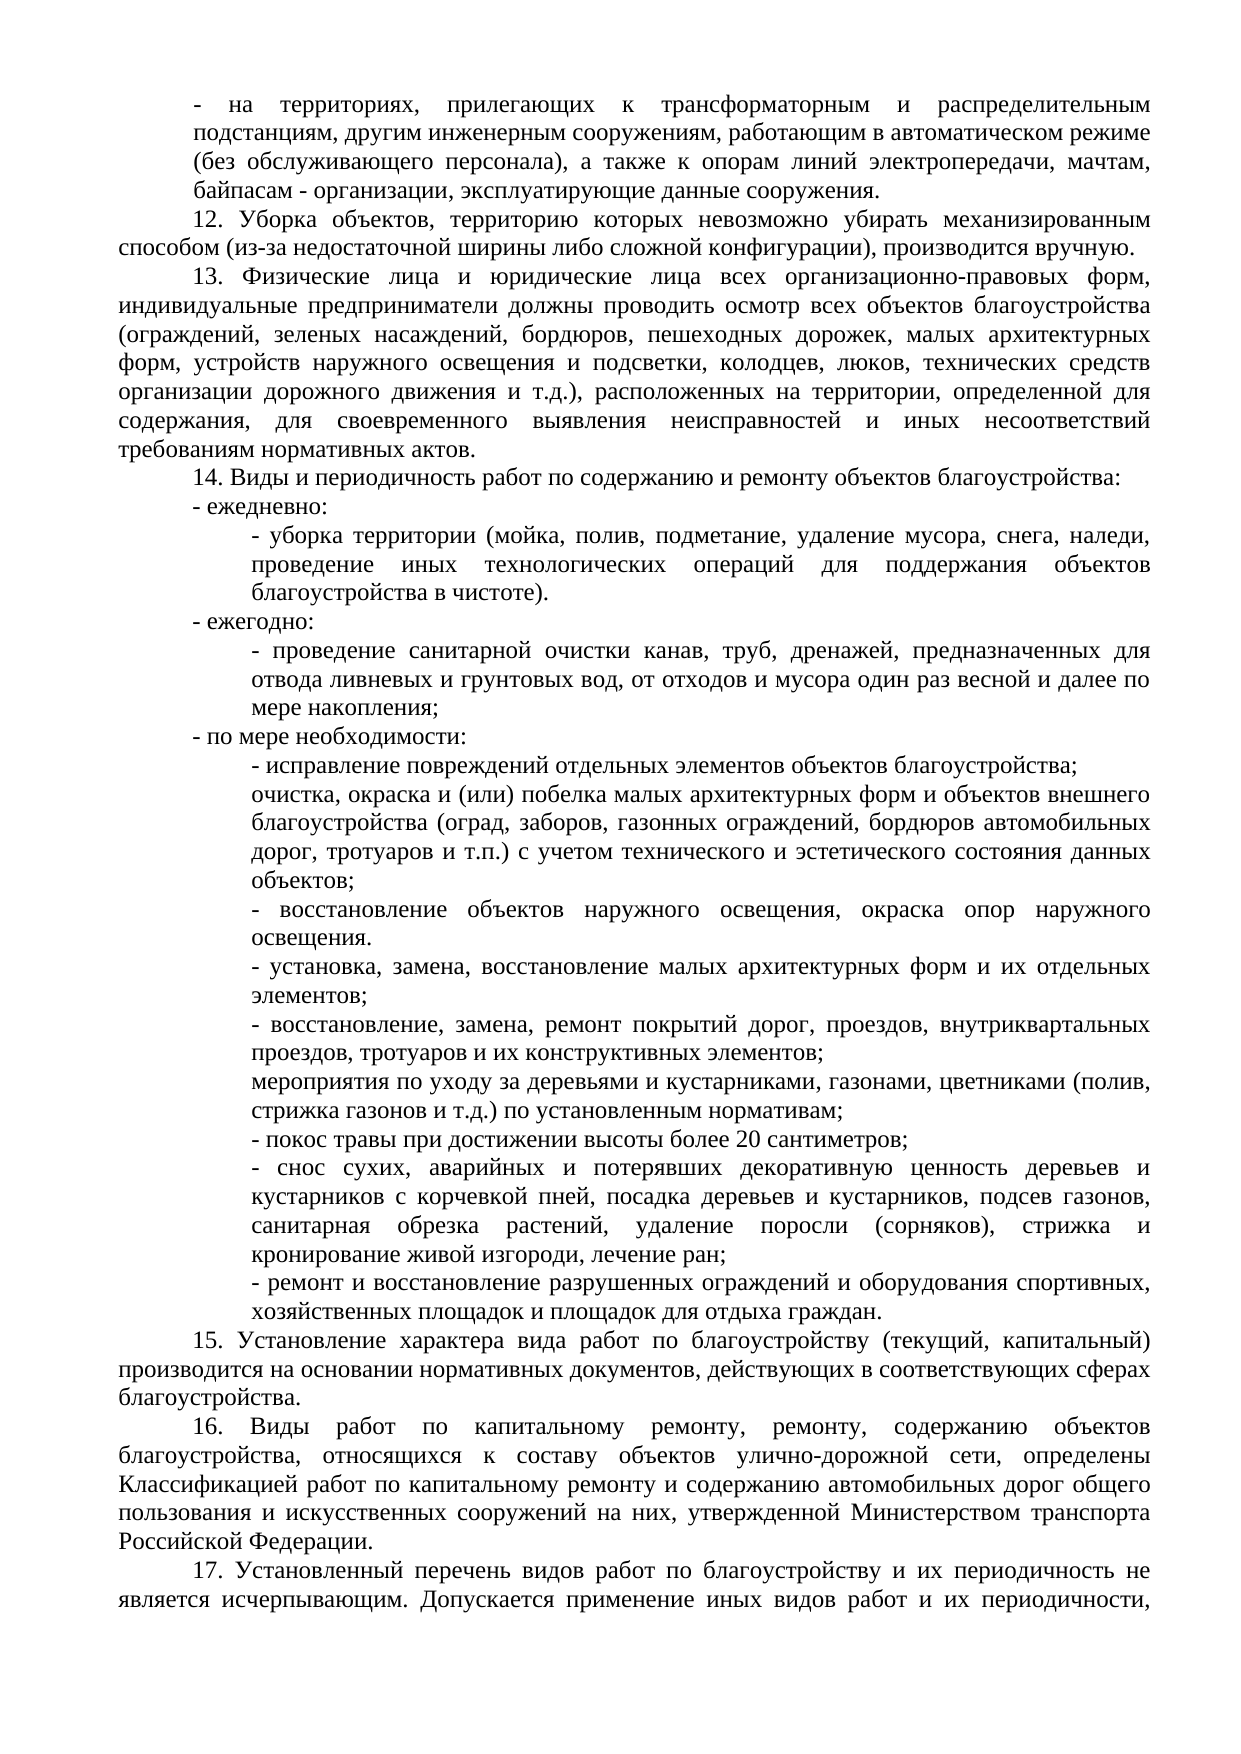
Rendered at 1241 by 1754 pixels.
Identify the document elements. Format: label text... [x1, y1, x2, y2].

text мероприятия по уходу за деревьями и кустарниками, газонами, цветниками (полив, стрижка газонов и т.д.) по установленным нормативам; [251, 1066, 1152, 1124]
text - восстановление, замена, ремонт покрытий дорог, проездов, внутриквартальных проездов, тротуаров и их конструктивных элементов; [251, 1009, 1152, 1066]
text 13. Физические лица и юридические лица всех организационно-правовых форм, индивидуальные предприниматели должны проводить осмотр всех объектов благоустройства (ограждений, зеленых насаждений, бордюров, пешеходных дорожек, малых архитектурных форм, устройств наружного освещения и подсветки, колодцев, люков, технических средств организации дорожного движения и т.д.), расположенных на территории, определенной для содержания, для своевременного выявления неисправностей и иных несоответствий требованиям нормативных актов. [118, 261, 1152, 462]
text 14. Виды и периодичность работ по содержанию и ремонту объектов благоустройства: [192, 462, 1152, 491]
text - ежедневно: [118, 491, 1152, 520]
text - восстановление объектов наружного освещения, окраска опор наружного освещения. [251, 894, 1152, 951]
text - снос сухих, аварийных и потерявших декоративную ценность деревьев и кустарников с корчевкой пней, посадка деревьев и кустарников, подсев газонов, санитарная обрезка растений, удаление поросли (сорняков), стрижка и кронирование живой изгороди, лечение ран; [251, 1152, 1152, 1267]
text - уборка территории (мойка, полив, подметание, удаление мусора, снега, наледи, проведение иных технологических операций для поддержания объектов благоустройства в чистоте). [251, 520, 1152, 606]
text очистка, окраска и (или) побелка малых архитектурных форм и объектов внешнего благоустройства (оград, заборов, газонных ограждений, бордюров автомобильных дорог, тротуаров и т.п.) с учетом технического и эстетического состояния данных объектов; [251, 779, 1152, 894]
text - по мере необходимости: [118, 721, 1152, 750]
text - исправление повреждений отдельных элементов объектов благоустройства; [251, 750, 1152, 779]
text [118, 1555, 1152, 1612]
text - установка, замена, восстановление малых архитектурных форм и их отдельных элементов; [251, 951, 1152, 1009]
text 12. Уборка объектов, территорию которых невозможно убирать механизированным способом (из-за недостаточной ширины либо сложной конфигурации), производится вручную. [118, 204, 1152, 261]
text - покос травы при достижении высоты более 20 сантиметров; [251, 1124, 1152, 1152]
text - ремонт и восстановление разрушенных ограждений и оборудования спортивных, хозяйственных площадок и площадок для отдыха граждан. [251, 1267, 1152, 1325]
text - проведение санитарной очистки канав, труб, дренажей, предназначенных для отвода ливневых и грунтовых вод, от отходов и мусора один раз весной и далее по мере накопления; [251, 635, 1152, 721]
text 15. Установление характера вида работ по благоустройству (текущий, капитальный) производится на основании нормативных документов, действующих в соответствующих сферах благоустройства. [118, 1325, 1152, 1411]
text 16. Виды работ по капитальному ремонту, ремонту, содержанию объектов благоустройства, относящихся к составу объектов улично-дорожной сети, определены Классификацией работ по капитальному ремонту и содержанию автомобильных дорог общего пользования и искусственных сооружений на них, утвержденной Министерством транспорта Российской Федерации. [118, 1411, 1152, 1555]
text - на территориях, прилегающих к трансформаторным и распределительным подстанциям, другим инженерным сооружениям, работающим в автоматическом режиме (без обслуживающего персонала), а также к опорам линий электропередачи, мачтам, байпасам - организации, эксплуатирующие данные сооружения. [193, 89, 1152, 204]
text - ежегодно: [118, 606, 1152, 635]
